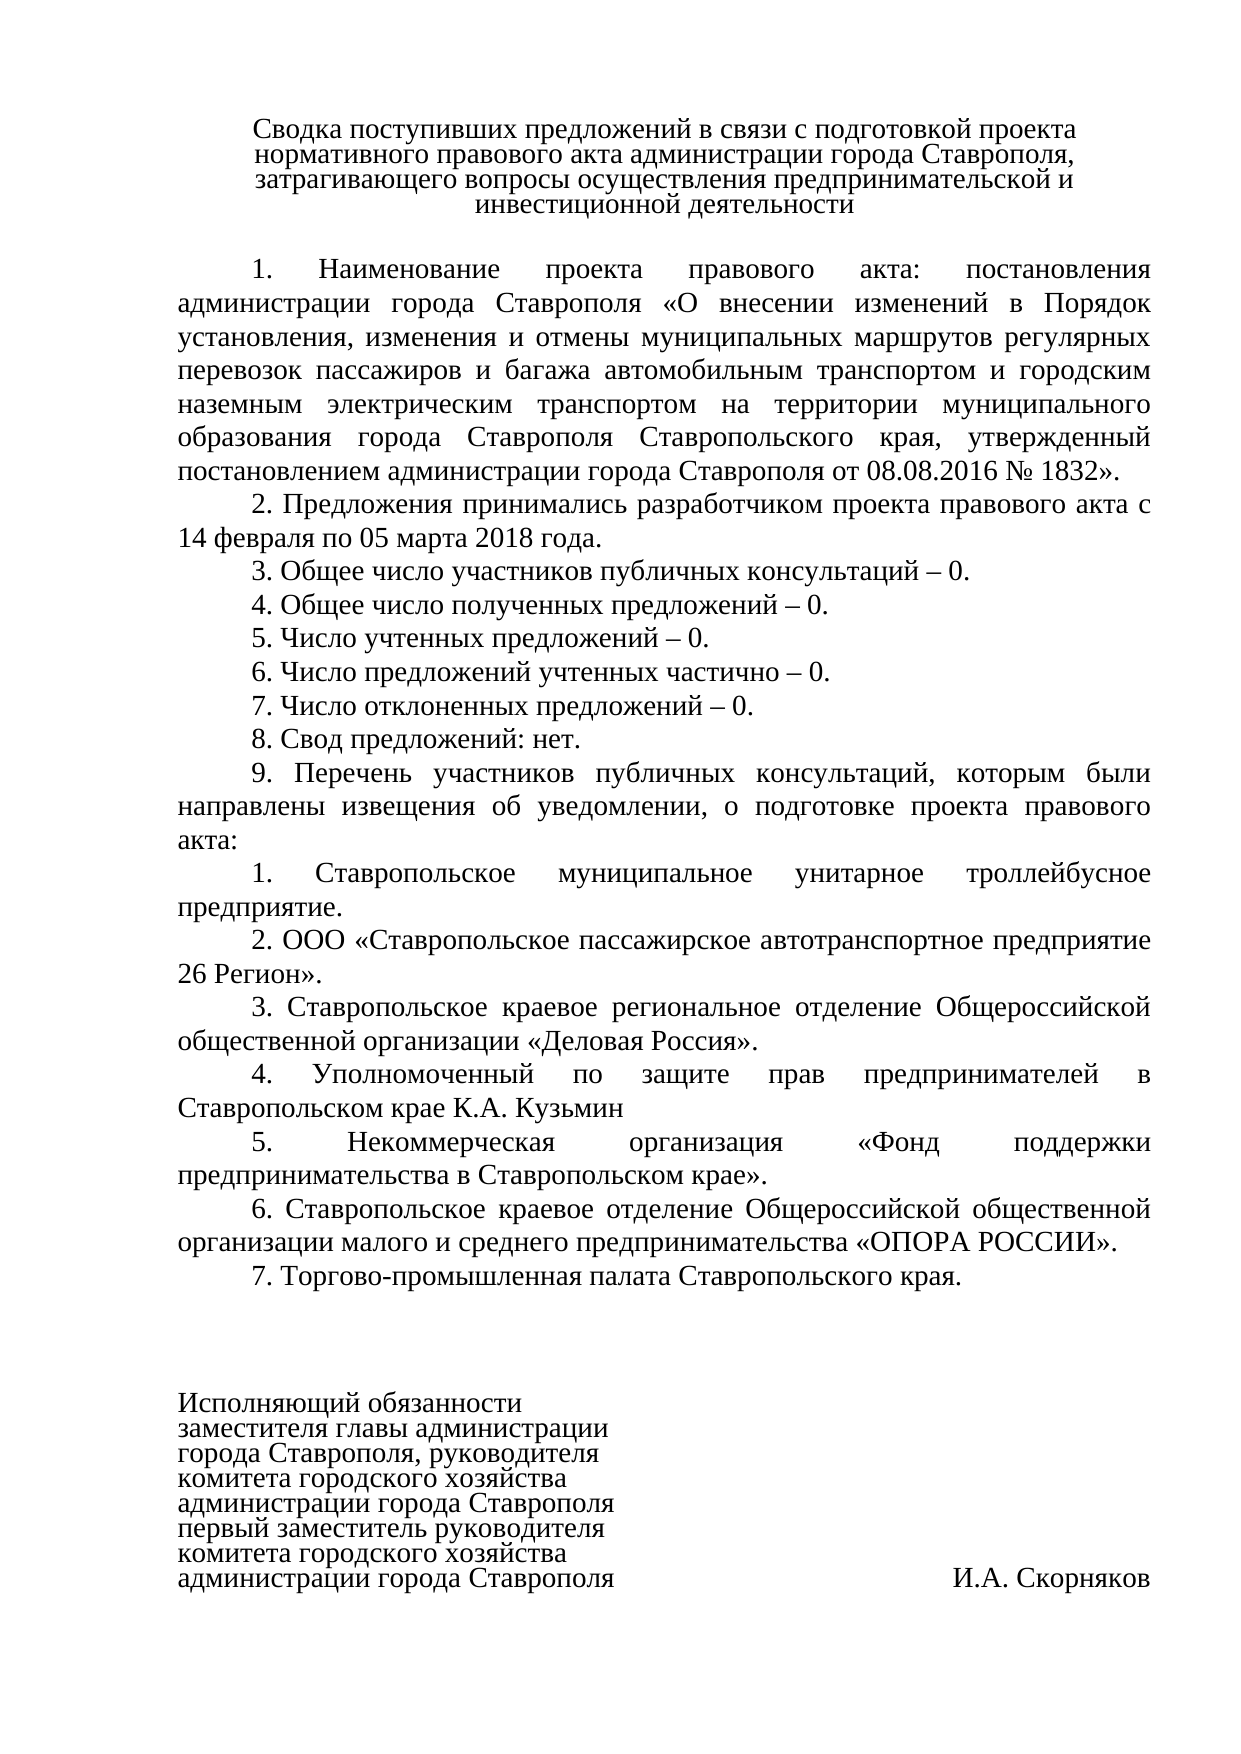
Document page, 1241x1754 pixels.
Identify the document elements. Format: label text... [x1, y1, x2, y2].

text заместителя главы администрации [177, 1417, 1152, 1442]
text Сводка поступивших предложений в связи с подготовкой проекта нормативного правового акта администрации города Ставрополя, затрагивающего вопросы осуществления предпринимательской и инвестиционной деятельности [177, 118, 1152, 218]
text комитета городского хозяйства [177, 1467, 1152, 1492]
text 4. Общее число полученных предложений – 0. [177, 587, 1152, 621]
text 2. Предложения принимались разработчиком проекта правового акта с 14 февраля по 05 марта 2018 года. [177, 486, 1152, 553]
text 1. Наименование проекта правового акта: постановления администрации города Ставрополя «О внесении изменений в Порядок установления, изменения и отмены муниципальных маршрутов регулярных перевозок пассажиров и багажа автомобильным транспортом и городским наземным электрическим транспортом на территории муниципального образования города Ставрополя Ставропольского края, утвержденный постановлением администрации города Ставрополя от 08.08.2016 № 1832». [177, 252, 1152, 486]
text 3. Общее число участников публичных консультаций – 0. [177, 553, 1152, 587]
text 7. Торгово-промышленная палата Ставропольского края. [177, 1258, 1152, 1291]
text 9. Перечень участников публичных консультаций, которым были направлены извещения об уведомлении, о подготовке проекта правового акта: [177, 755, 1152, 855]
text города Ставрополя, руководителя [177, 1442, 1152, 1467]
text 6. Число предложений учтенных частично – 0. [177, 654, 1152, 688]
text 6. Ставропольское краевое отделение Общероссийской общественной организации малого и среднего предпринимательства «ОПОРА РОССИИ». [177, 1191, 1152, 1258]
text 5. Некоммерческая организация «Фонд поддержки предпринимательства в Ставропольском крае». [177, 1124, 1152, 1191]
text Исполняющий обязанности [177, 1392, 1152, 1417]
text 5. Число учтенных предложений – 0. [177, 621, 1152, 654]
text комитета городского хозяйства [177, 1542, 1152, 1567]
text 4. Уполномоченный по защите прав предпринимателей в Ставропольском крае К.А. Кузьмин [177, 1057, 1152, 1124]
text первый заместитель руководителя [177, 1517, 1152, 1542]
text администрации города Ставрополя И.А. Скорняков [177, 1567, 1152, 1592]
text 8. Свод предложений: нет. [177, 721, 1152, 755]
text 1. Ставропольское муниципальное унитарное троллейбусное предприятие. [177, 855, 1152, 922]
text 7. Число отклоненных предложений – 0. [177, 688, 1152, 721]
text 2. ООО «Ставропольское пассажирское автотранспортное предприятие 26 Регион». [177, 922, 1152, 989]
text 3. Ставропольское краевое региональное отделение Общероссийской общественной организации «Деловая Россия». [177, 989, 1152, 1057]
text администрации города Ставрополя [177, 1492, 1152, 1517]
